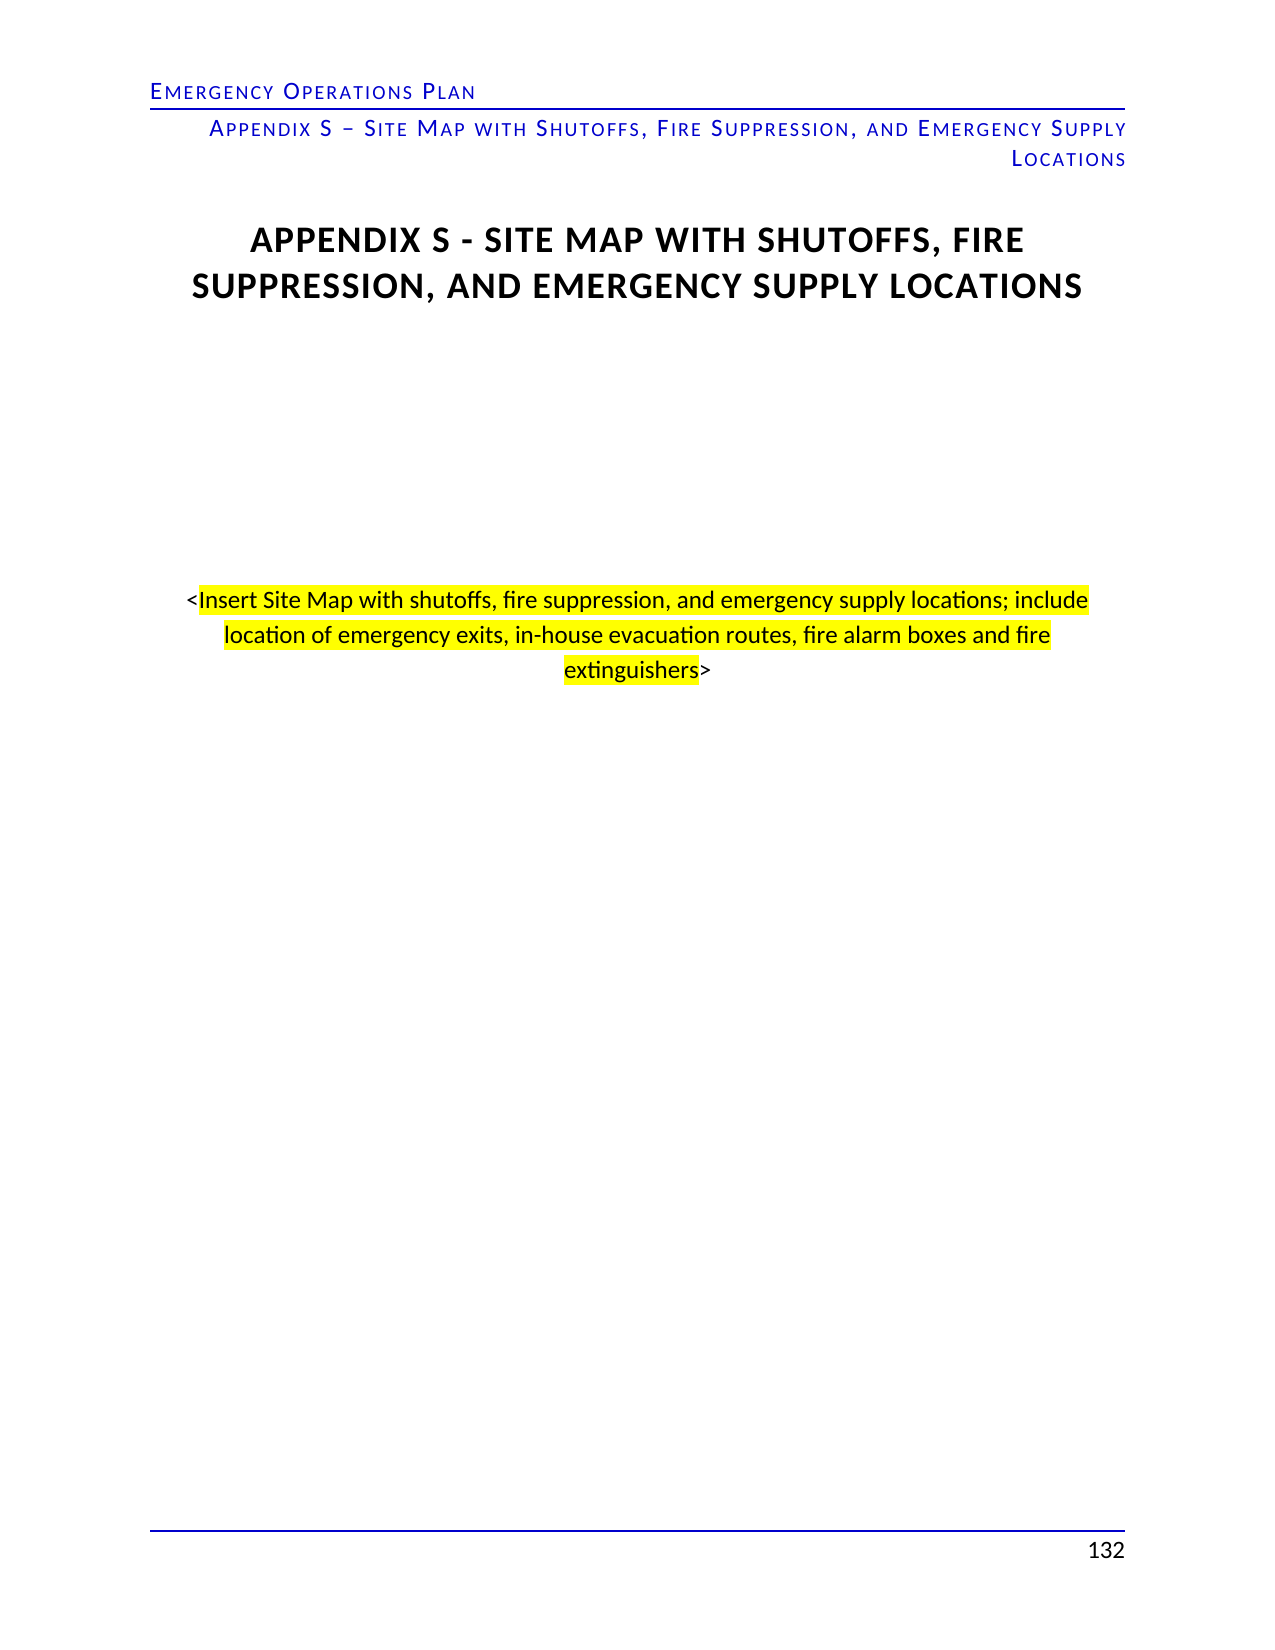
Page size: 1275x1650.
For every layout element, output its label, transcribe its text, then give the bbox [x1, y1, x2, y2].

subtitle Appendix S - Site Map with Shutoffs, Fire Suppression, and Emergency Supply Locations [150, 216, 1125, 307]
text <Insert Site Map with shutoffs, fire suppression, and emergency supply locations; include location of emergency exits, in-house evacuation routes, fire alarm boxes and fire extinguishers> [150, 584, 1125, 685]
